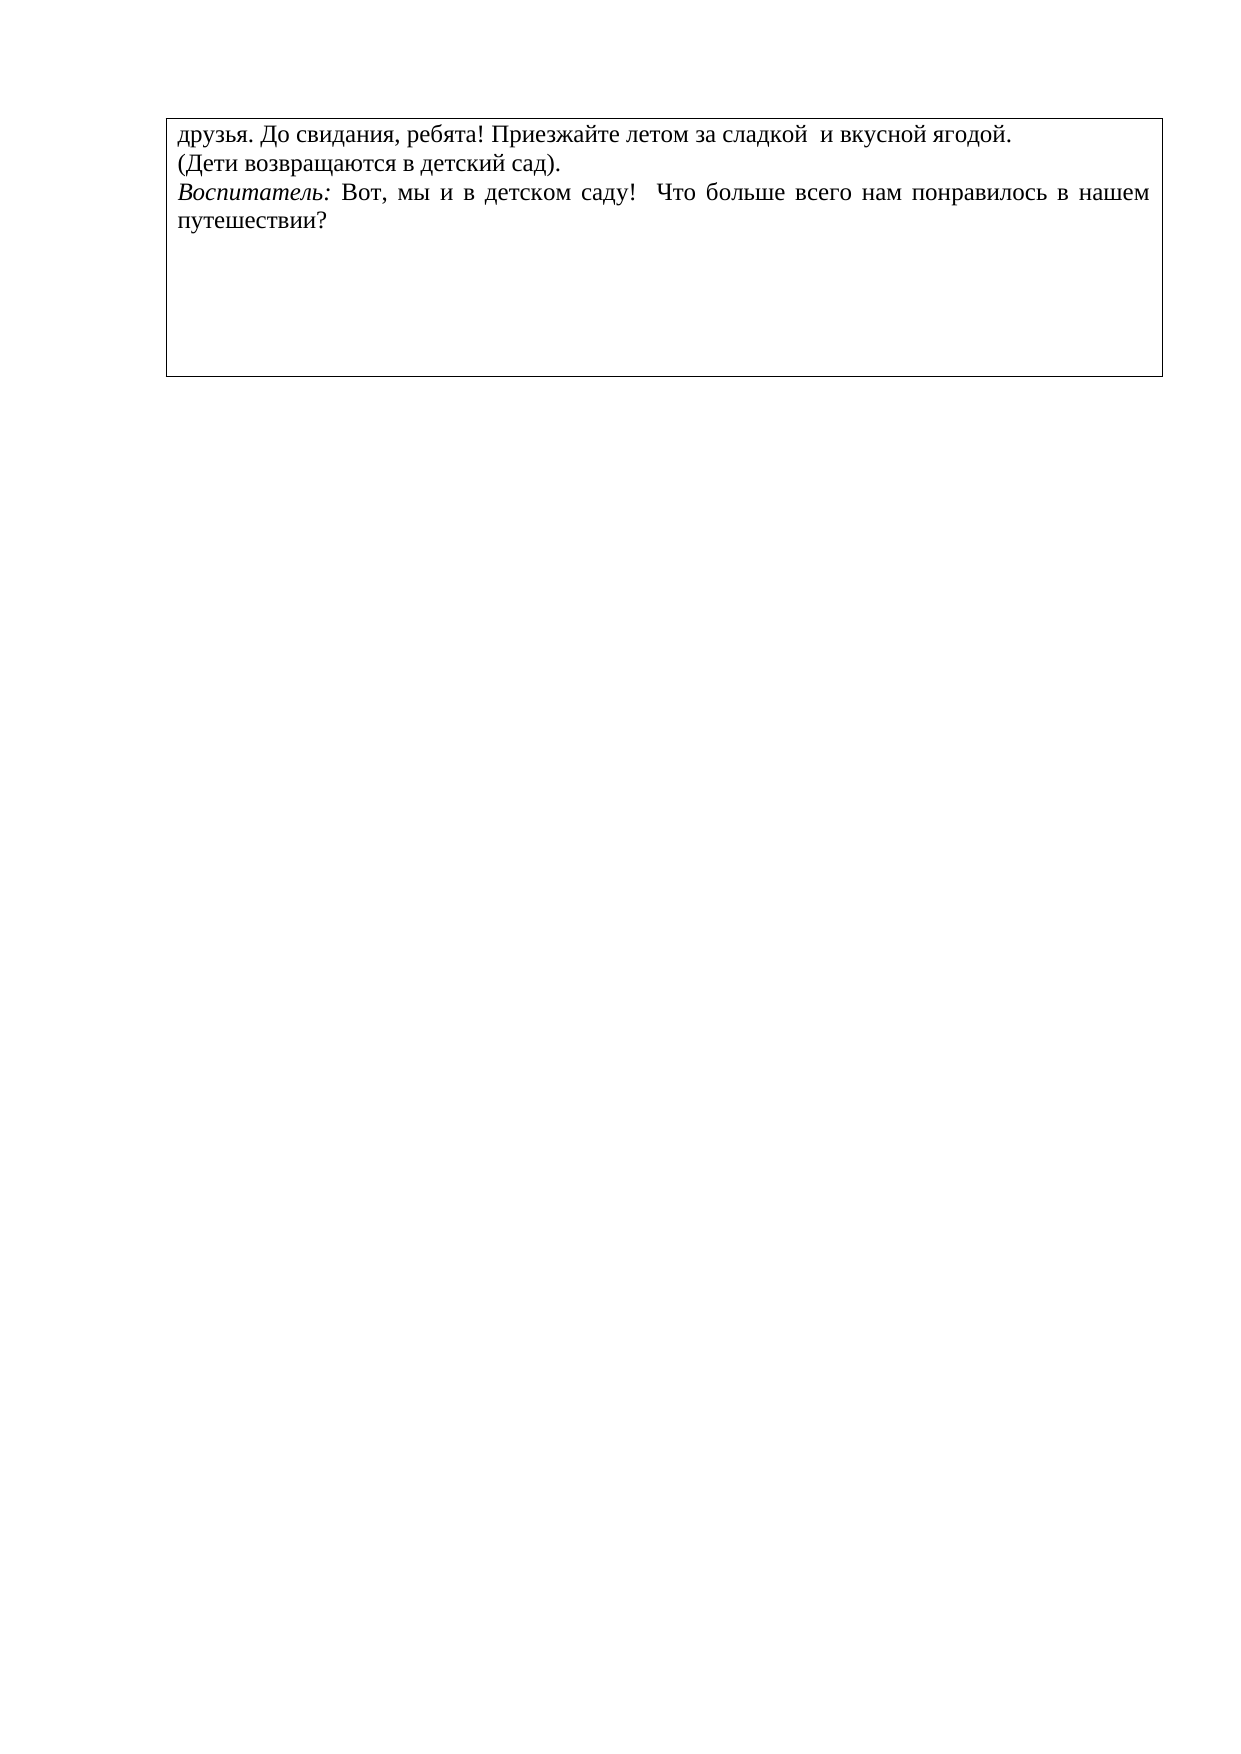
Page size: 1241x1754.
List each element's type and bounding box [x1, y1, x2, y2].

table_cell [167, 119, 1162, 376]
